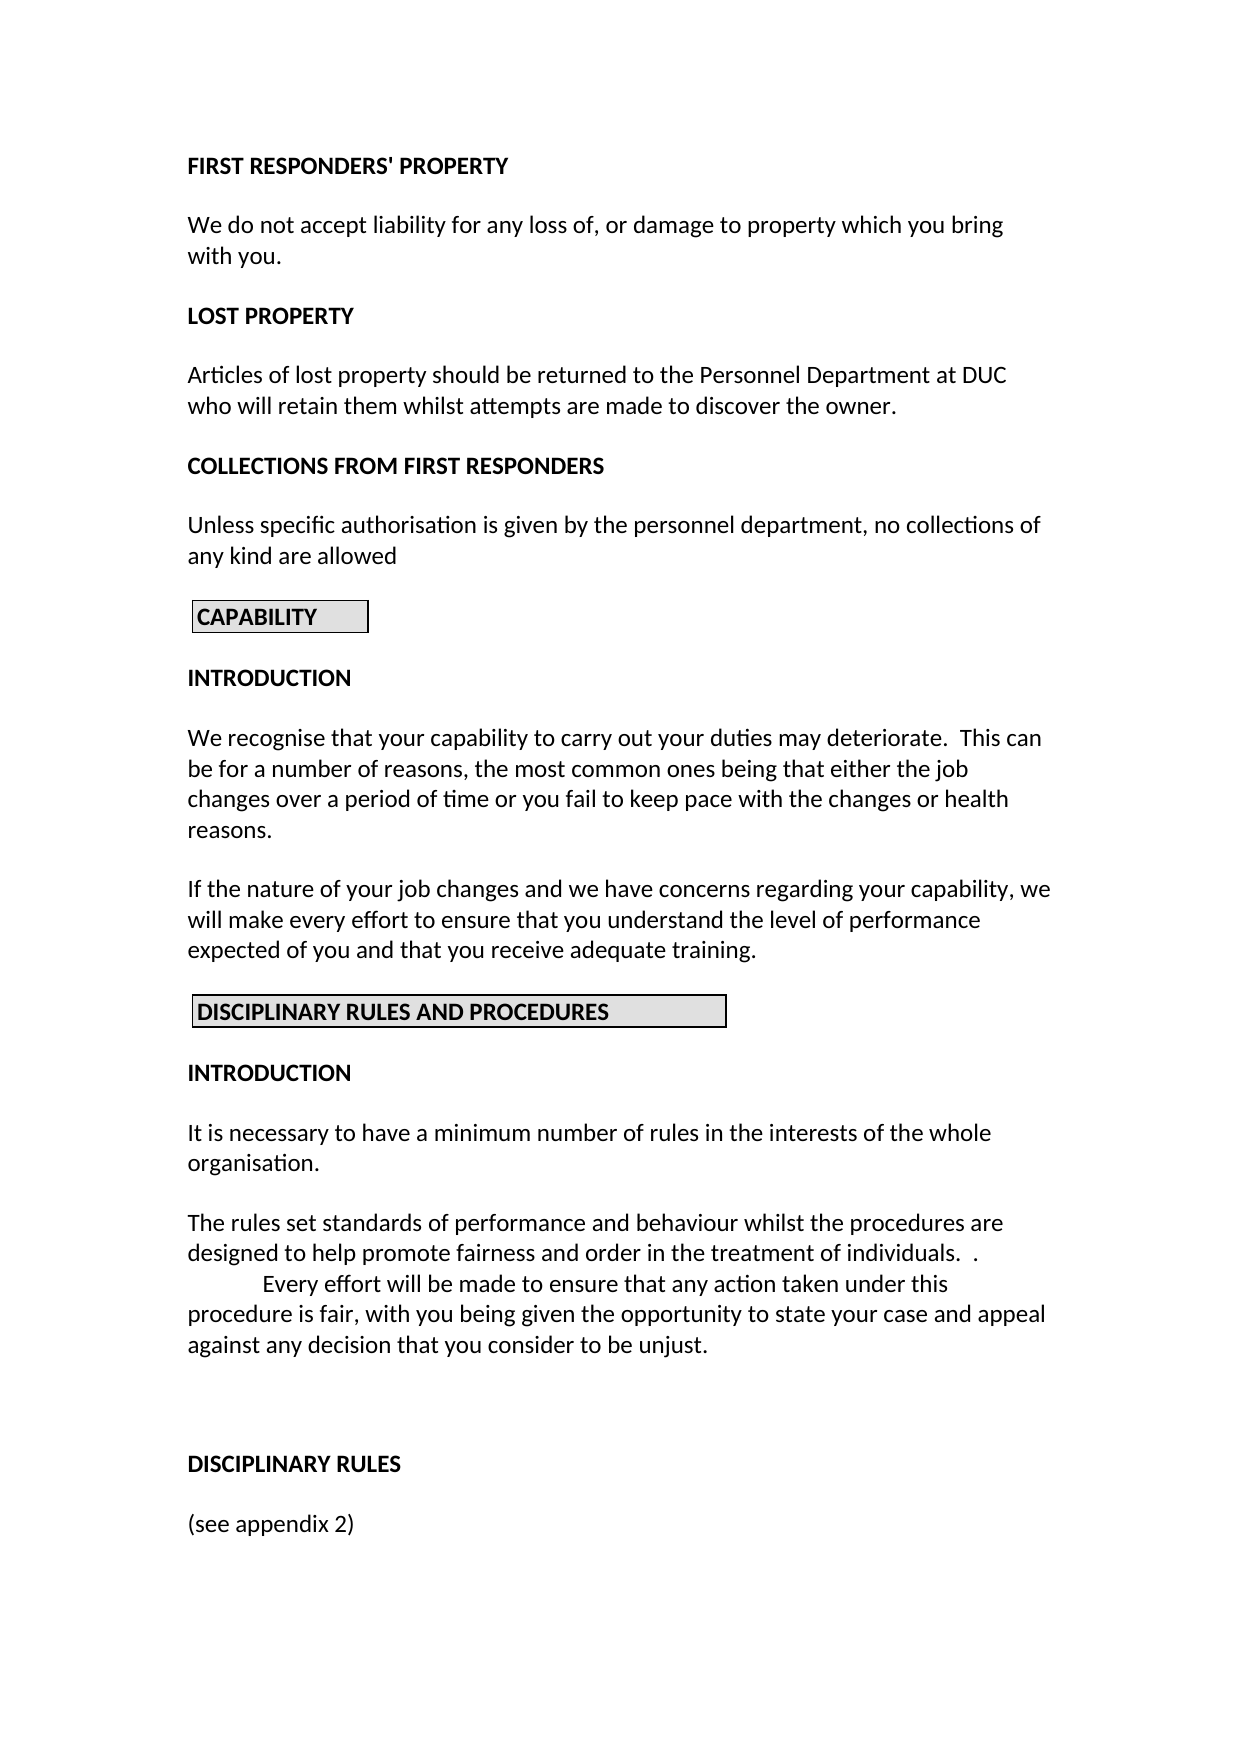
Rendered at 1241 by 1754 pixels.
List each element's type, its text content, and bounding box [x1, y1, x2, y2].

text If the nature of your job changes and we have concerns regarding your capability, we will make every effort to ensure that you understand the level of performance expected of you and that you receive adequate training. [187, 873, 1053, 965]
text DISCIPLINARY RULES [187, 1448, 1053, 1479]
text COLLECTIONS FROM FIRST RESPONDERS [187, 450, 1053, 480]
table_header DISCIPLINARY RULES AND PROCEDURES [193, 996, 725, 1026]
text It is necessary to have a minimum number of rules in the interests of the whole organisation. [187, 1117, 1053, 1178]
text The rules set standards of performance and behaviour whilst the procedures are designed to help promote fairness and order in the treatment of individuals. . Every effort will be made to ensure that any action taken under this procedure is fair, with you being given the opportunity to state your case and appeal against any decision that you consider to be unjust. [187, 1207, 1053, 1359]
table_header CAPABILITY [193, 601, 367, 632]
text We recognise that your capability to carry out your duties may deteriorate. This can be for a number of reasons, the most common ones being that either the job changes over a period of time or you fail to keep pace with the changes or health reasons. [187, 722, 1053, 844]
text Articles of lost property should be returned to the Personnel Department at DUC who will retain them whilst attempts are made to discover the owner. [187, 359, 1053, 421]
text (see appendix 2) [187, 1508, 1053, 1538]
text Unless specific authorisation is given by the personnel department, no collections of any kind are allowed [187, 509, 1053, 571]
text INTRODUCTION [187, 662, 1053, 693]
text INTRODUCTION [187, 1057, 1053, 1087]
text We do not accept liability for any loss of, or damage to property which you bring with you. [187, 210, 1053, 271]
text FIRST RESPONDERS' PROPERTY [187, 150, 1053, 181]
text LOST PROPERTY [187, 300, 1053, 330]
